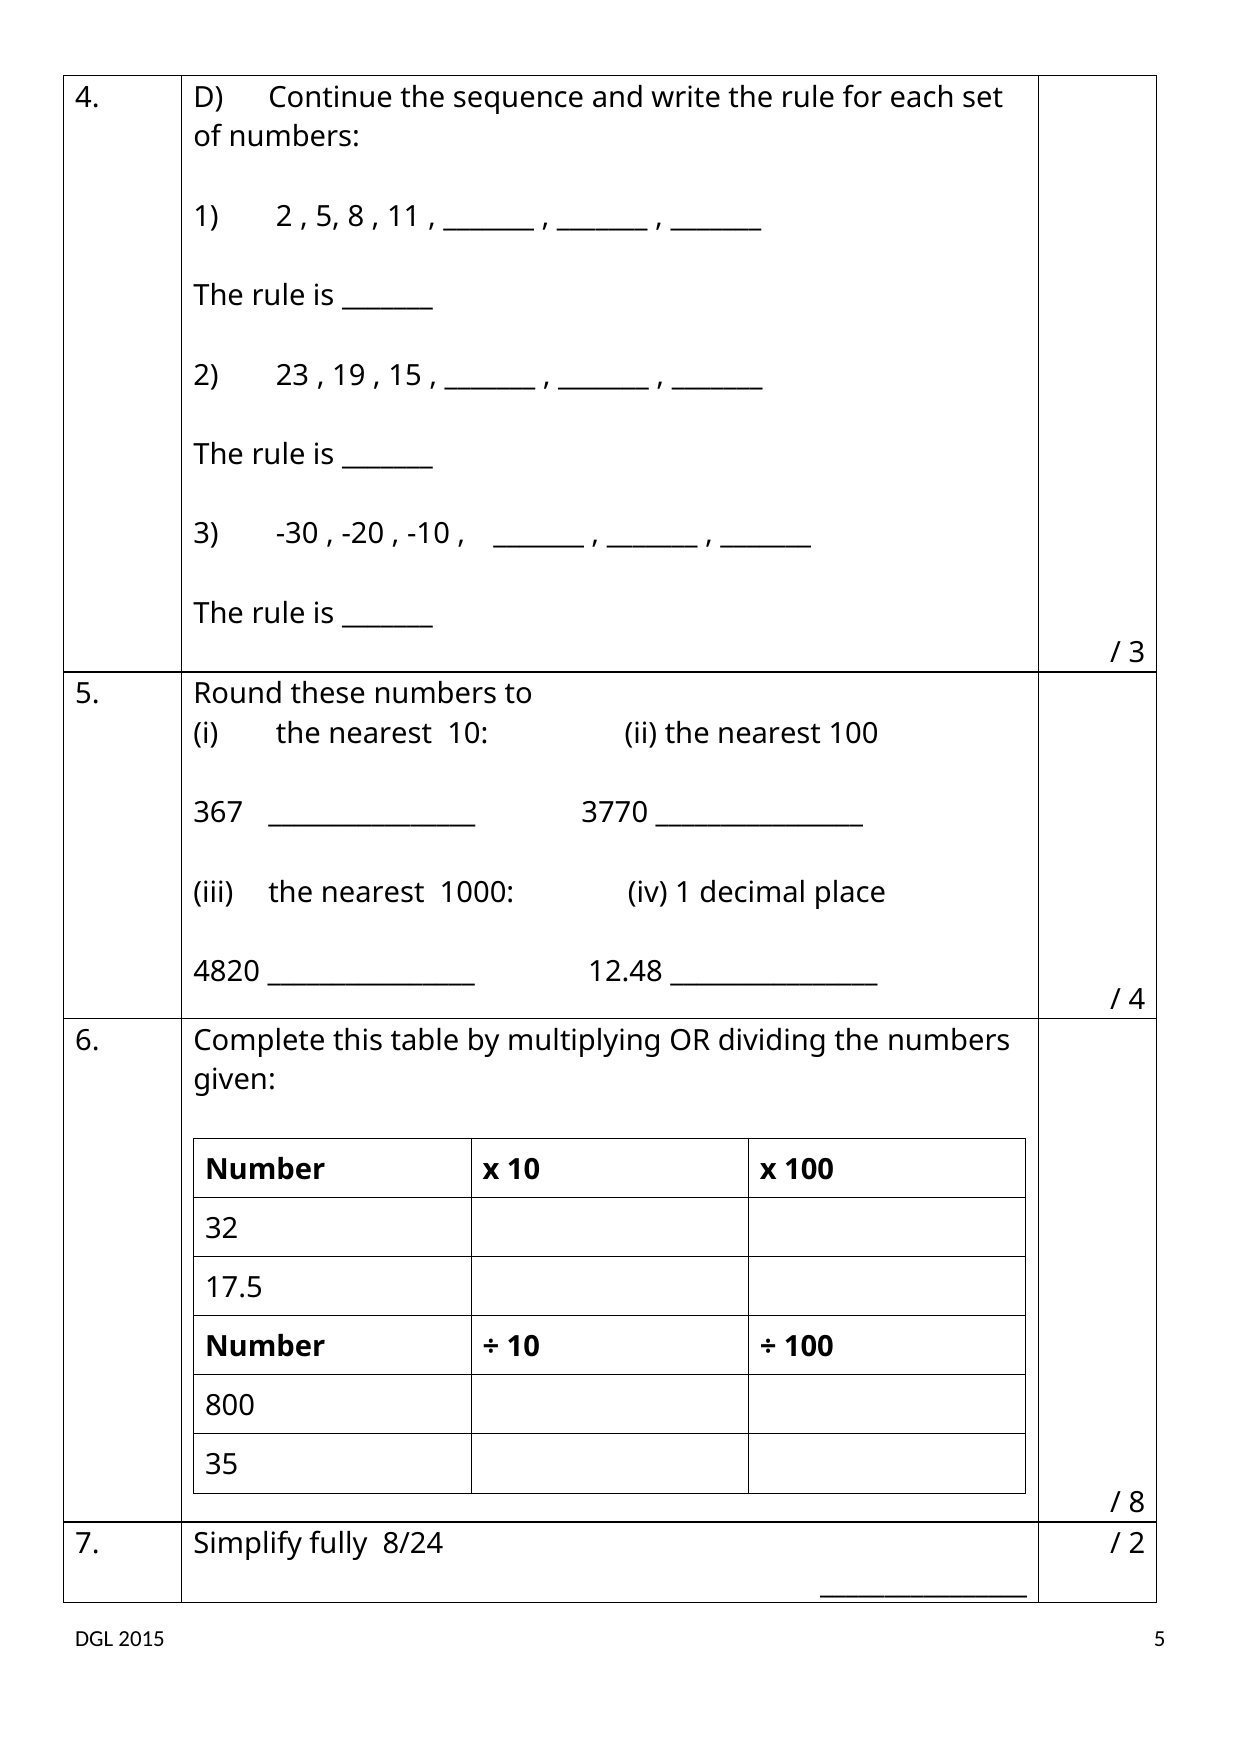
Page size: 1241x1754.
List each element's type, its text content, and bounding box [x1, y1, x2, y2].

table_cell / 4 [1039, 673, 1156, 1018]
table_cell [182, 1523, 1038, 1602]
table_cell 7. [64, 1523, 181, 1602]
table_header / 3 [1039, 76, 1156, 671]
table_header 4. [64, 76, 181, 671]
table_cell Round these numbers to (i) the nearest 10: (ii) the nearest 100 367 ________________ 3770 ________________ (iii) the nearest 1000: (iv) 1 decimal place 4820 ________________ 12.48 ________________ [182, 673, 1038, 1018]
table_cell / 8 [1039, 1019, 1156, 1521]
table_cell Complete this table by multiplying OR dividing the numbers given: [182, 1019, 1038, 1521]
table_cell 6. [64, 1019, 181, 1521]
table_header D) Continue the sequence and write the rule for each set of numbers: 1) 2 , 5, 8 , 11 , _______ , _______ , _______ The rule is _______ 2) 23 , 19 , 15 , _______ , _______ , _______ The rule is _______ 3) -30 , -20 , -10 , _______ , _______ , _______ The rule is _______ [182, 76, 1038, 671]
table_cell 5. [64, 673, 181, 1018]
table_cell / 2 [1039, 1523, 1156, 1602]
